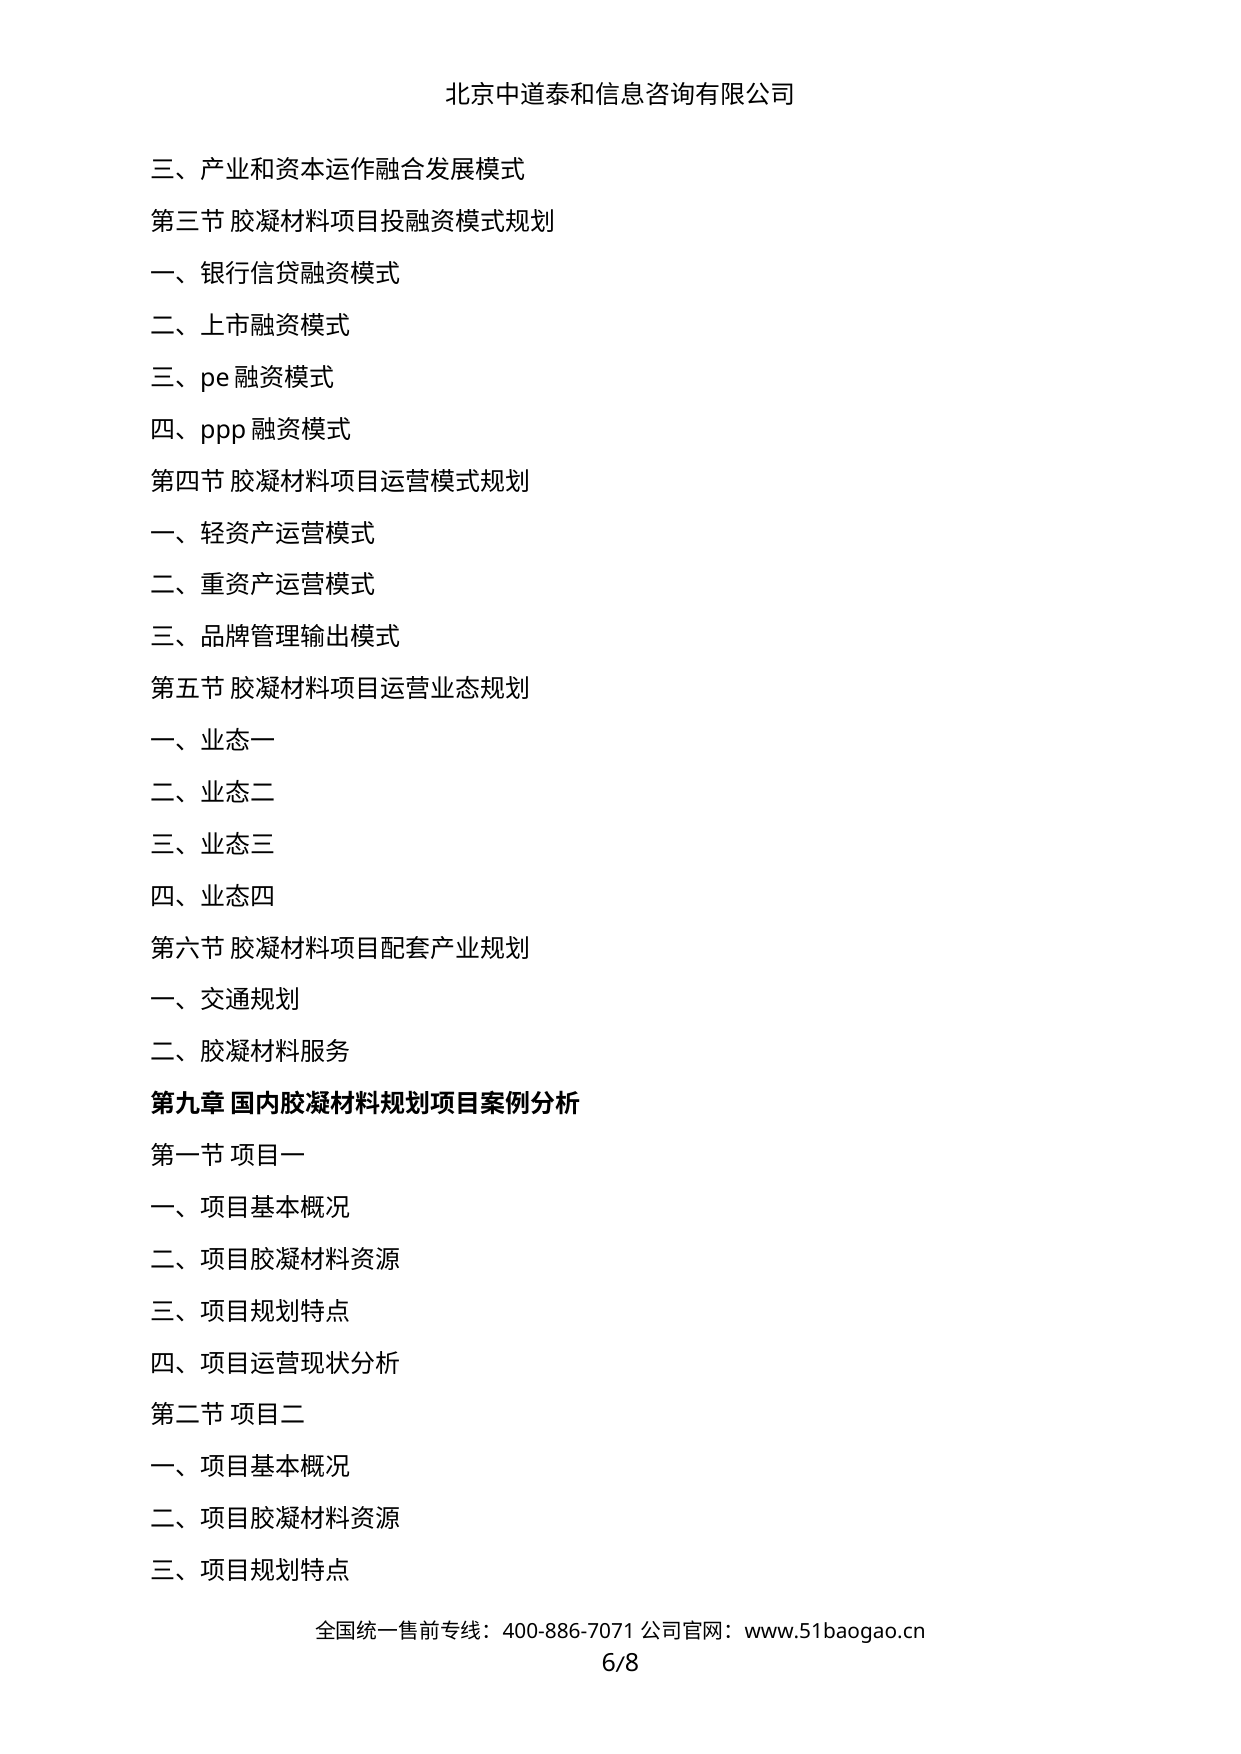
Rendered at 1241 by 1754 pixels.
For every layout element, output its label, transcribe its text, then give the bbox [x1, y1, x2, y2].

text 一、轻资产运营模式 [150, 513, 1090, 549]
text 二、项目胶凝材料资源 [150, 1239, 1090, 1276]
text 三、pe融资模式 [150, 357, 1090, 394]
text 第二节 项目二 [150, 1395, 1090, 1431]
text 二、重资产运营模式 [150, 565, 1090, 601]
text 一、项目基本概况 [150, 1187, 1090, 1224]
text 二、业态二 [150, 772, 1090, 809]
text 一、交通规划 [150, 980, 1090, 1016]
text 第三节 胶凝材料项目投融资模式规划 [150, 202, 1090, 238]
text 二、项目胶凝材料资源 [150, 1499, 1090, 1535]
text 四、业态四 [150, 876, 1090, 912]
text 三、项目规划特点 [150, 1551, 1090, 1587]
text 三、产业和资本运作融合发展模式 [150, 150, 1090, 186]
text 一、项目基本概况 [150, 1447, 1090, 1483]
text 三、品牌管理输出模式 [150, 617, 1090, 653]
text 第六节 胶凝材料项目配套产业规划 [150, 928, 1090, 964]
text 第九章 国内胶凝材料规划项目案例分析 [150, 1084, 1090, 1120]
text 二、胶凝材料服务 [150, 1032, 1090, 1068]
text 第五节 胶凝材料项目运营业态规划 [150, 669, 1090, 705]
text 三、业态三 [150, 824, 1090, 861]
text 四、ppp融资模式 [150, 409, 1090, 446]
text 一、银行信贷融资模式 [150, 254, 1090, 290]
text 一、业态一 [150, 721, 1090, 757]
text 第一节 项目一 [150, 1136, 1090, 1172]
text 四、项目运营现状分析 [150, 1343, 1090, 1379]
text 三、项目规划特点 [150, 1291, 1090, 1327]
text 第四节 胶凝材料项目运营模式规划 [150, 461, 1090, 497]
text 二、上市融资模式 [150, 306, 1090, 342]
